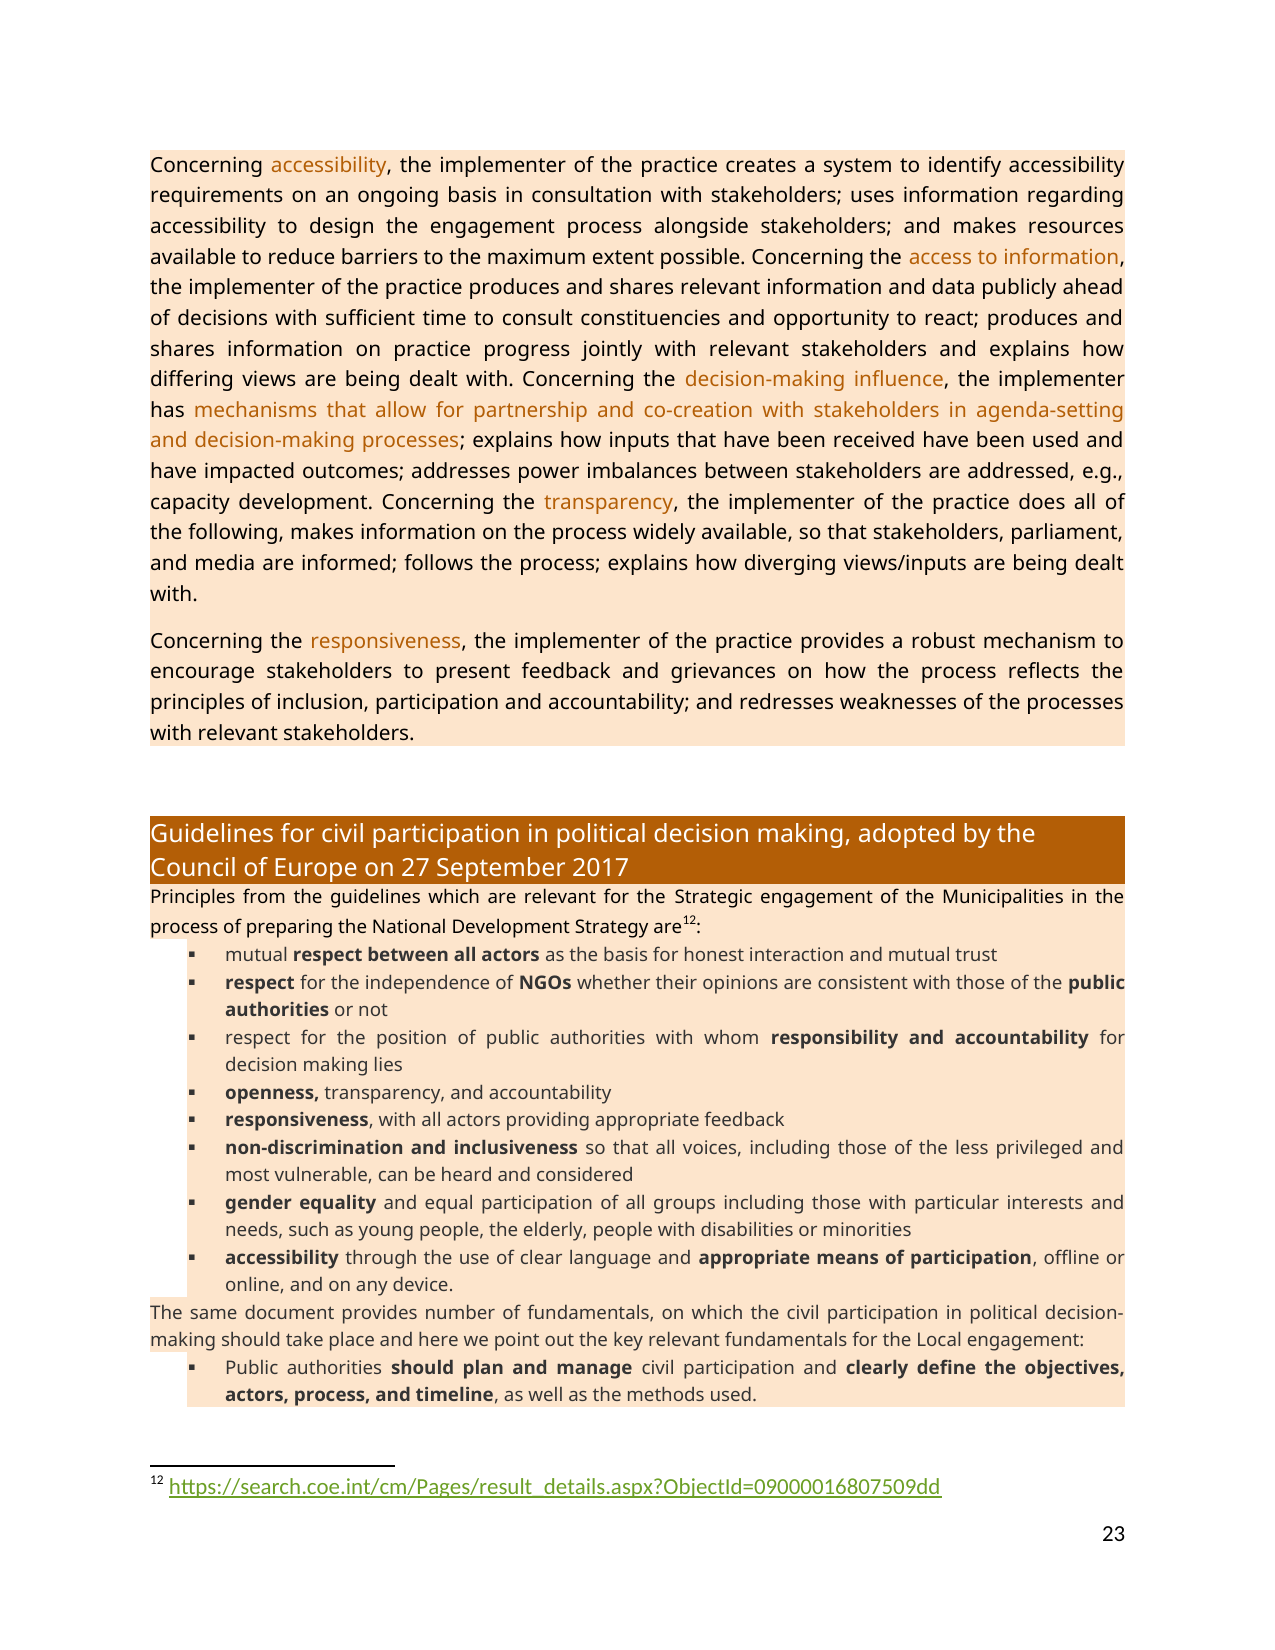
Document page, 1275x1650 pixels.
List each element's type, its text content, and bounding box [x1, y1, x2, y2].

text Concerning the responsiveness, the implementer of the practice provides a robust mechanism to encourage stakeholders to present feedback and grievances on how the process reflects the principles of inclusion, participation and accountability; and redresses weaknesses of the processes with relevant stakeholders. [150, 626, 1125, 746]
text Principles from the guidelines which are relevant for the Strategic engagement of the Municipalities in the process of preparing the National Development Strategy are: [150, 884, 1125, 939]
subtitle Guidelines for civil participation in political decision making, adopted by the Council of Europe on 27 September 2017 [150, 816, 1125, 884]
list mutual respect between all actors as the basis for honest interaction and mutual trust [187, 941, 1125, 967]
text The same document provides number of fundamentals, on which the civil participation in political decision-making should take place and here we point out the key relevant fundamentals for the Local engagement: [150, 1299, 1125, 1352]
list Public authorities should plan and manage civil participation and clearly define the objectives, actors, process, and timeline, as well as the methods used. [187, 1354, 1125, 1407]
list responsiveness, with all actors providing appropriate feedback [187, 1106, 1125, 1132]
list respect for the independence of NGOs whether their opinions are consistent with those of the public authorities or not [187, 969, 1125, 1022]
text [150, 150, 1125, 607]
list gender equality and equal participation of all groups including those with particular interests and needs, such as young people, the elderly, people with disabilities or minorities [187, 1189, 1125, 1242]
list openness, transparency, and accountability [187, 1079, 1125, 1104]
list respect for the position of public authorities with whom responsibility and accountability for decision making lies [187, 1024, 1125, 1077]
list accessibility through the use of clear language and appropriate means of participation, offline or online, and on any device. [187, 1244, 1125, 1297]
list non-discrimination and inclusiveness so that all voices, including those of the less privileged and most vulnerable, can be heard and considered [187, 1134, 1125, 1187]
